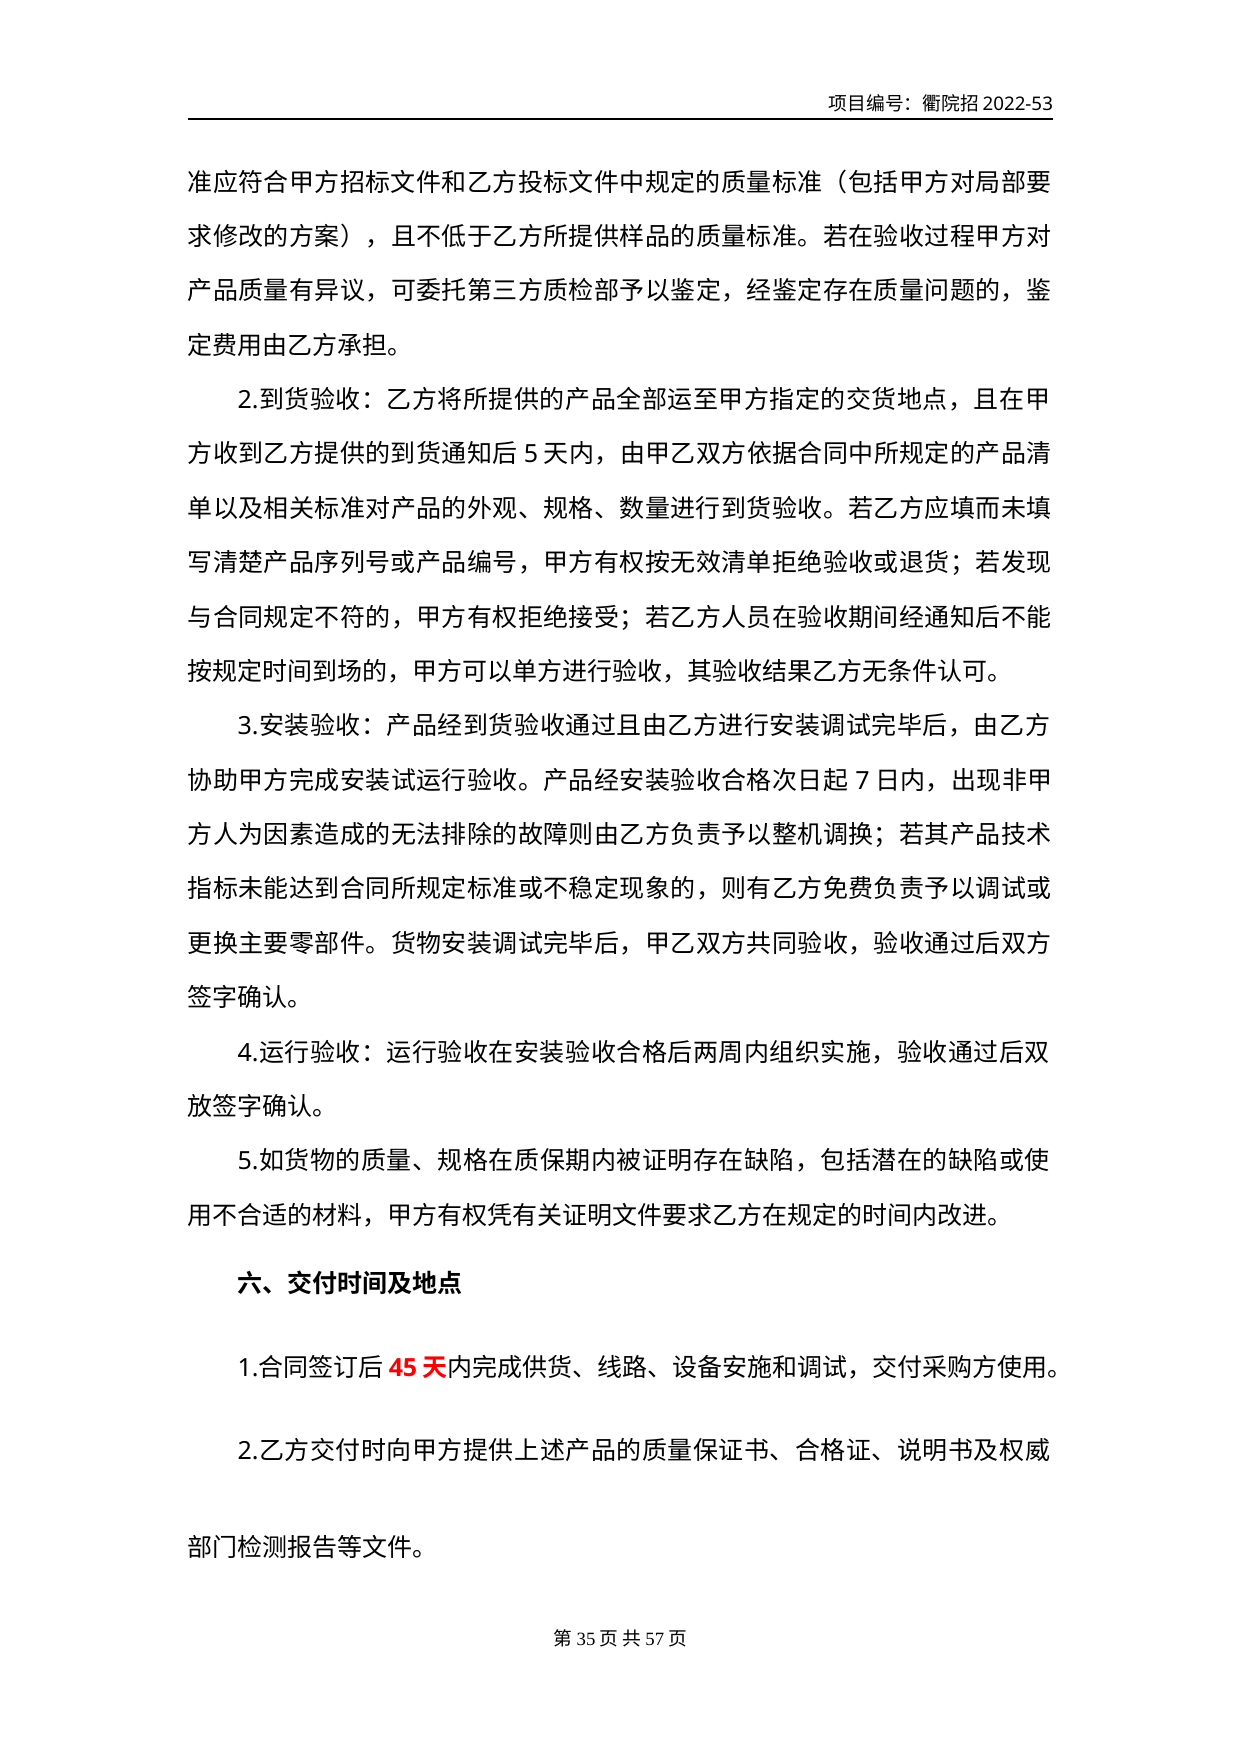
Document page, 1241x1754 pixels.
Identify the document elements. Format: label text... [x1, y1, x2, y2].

text 4.运行验收：运行验收在安装验收合格后两周内组织实施，验收通过后双放签字确认。 [187, 1032, 1053, 1123]
text 3.安装验收：产品经到货验收通过且由乙方进行安装调试完毕后，由乙方协助甲方完成安装试运行验收。产品经安装验收合格次日起7日内，出现非甲方人为因素造成的无法排除的故障则由乙方负责予以整机调换；若其产品技术指标未能达到合同所规定标准或不稳定现象的，则有乙方免费负责予以调试或更换主要零部件。货物安装调试完毕后，甲乙双方共同验收，验收通过后双方签字确认。 [187, 706, 1053, 1014]
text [187, 162, 1053, 361]
text 2.到货验收：乙方将所提供的产品全部运至甲方指定的交货地点，且在甲方收到乙方提供的到货通知后5天内，由甲乙双方依据合同中所规定的产品清单以及相关标准对产品的外观、规格、数量进行到货验收。若乙方应填而未填写清楚产品序列号或产品编号，甲方有权按无效清单拒绝验收或退货；若发现与合同规定不符的，甲方有权拒绝接受；若乙方人员在验收期间经通知后不能按规定时间到场的，甲方可以单方进行验收，其验收结果乙方无条件认可。 [187, 379, 1053, 688]
text 5.如货物的质量、规格在质保期内被证明存在缺陷，包括潜在的缺陷或使用不合适的材料，甲方有权凭有关证明文件要求乙方在规定的时间内改进。 [187, 1141, 1053, 1231]
text 六、交付时间及地点 [187, 1249, 1053, 1314]
text 2.乙方交付时向甲方提供上述产品的质量保证书、合格证、说明书及权威部门检测报告等文件。 [187, 1416, 1053, 1578]
text 1.合同签订后45天内完成供货、线路、设备安施和调试，交付采购方使用。 [187, 1333, 1053, 1398]
